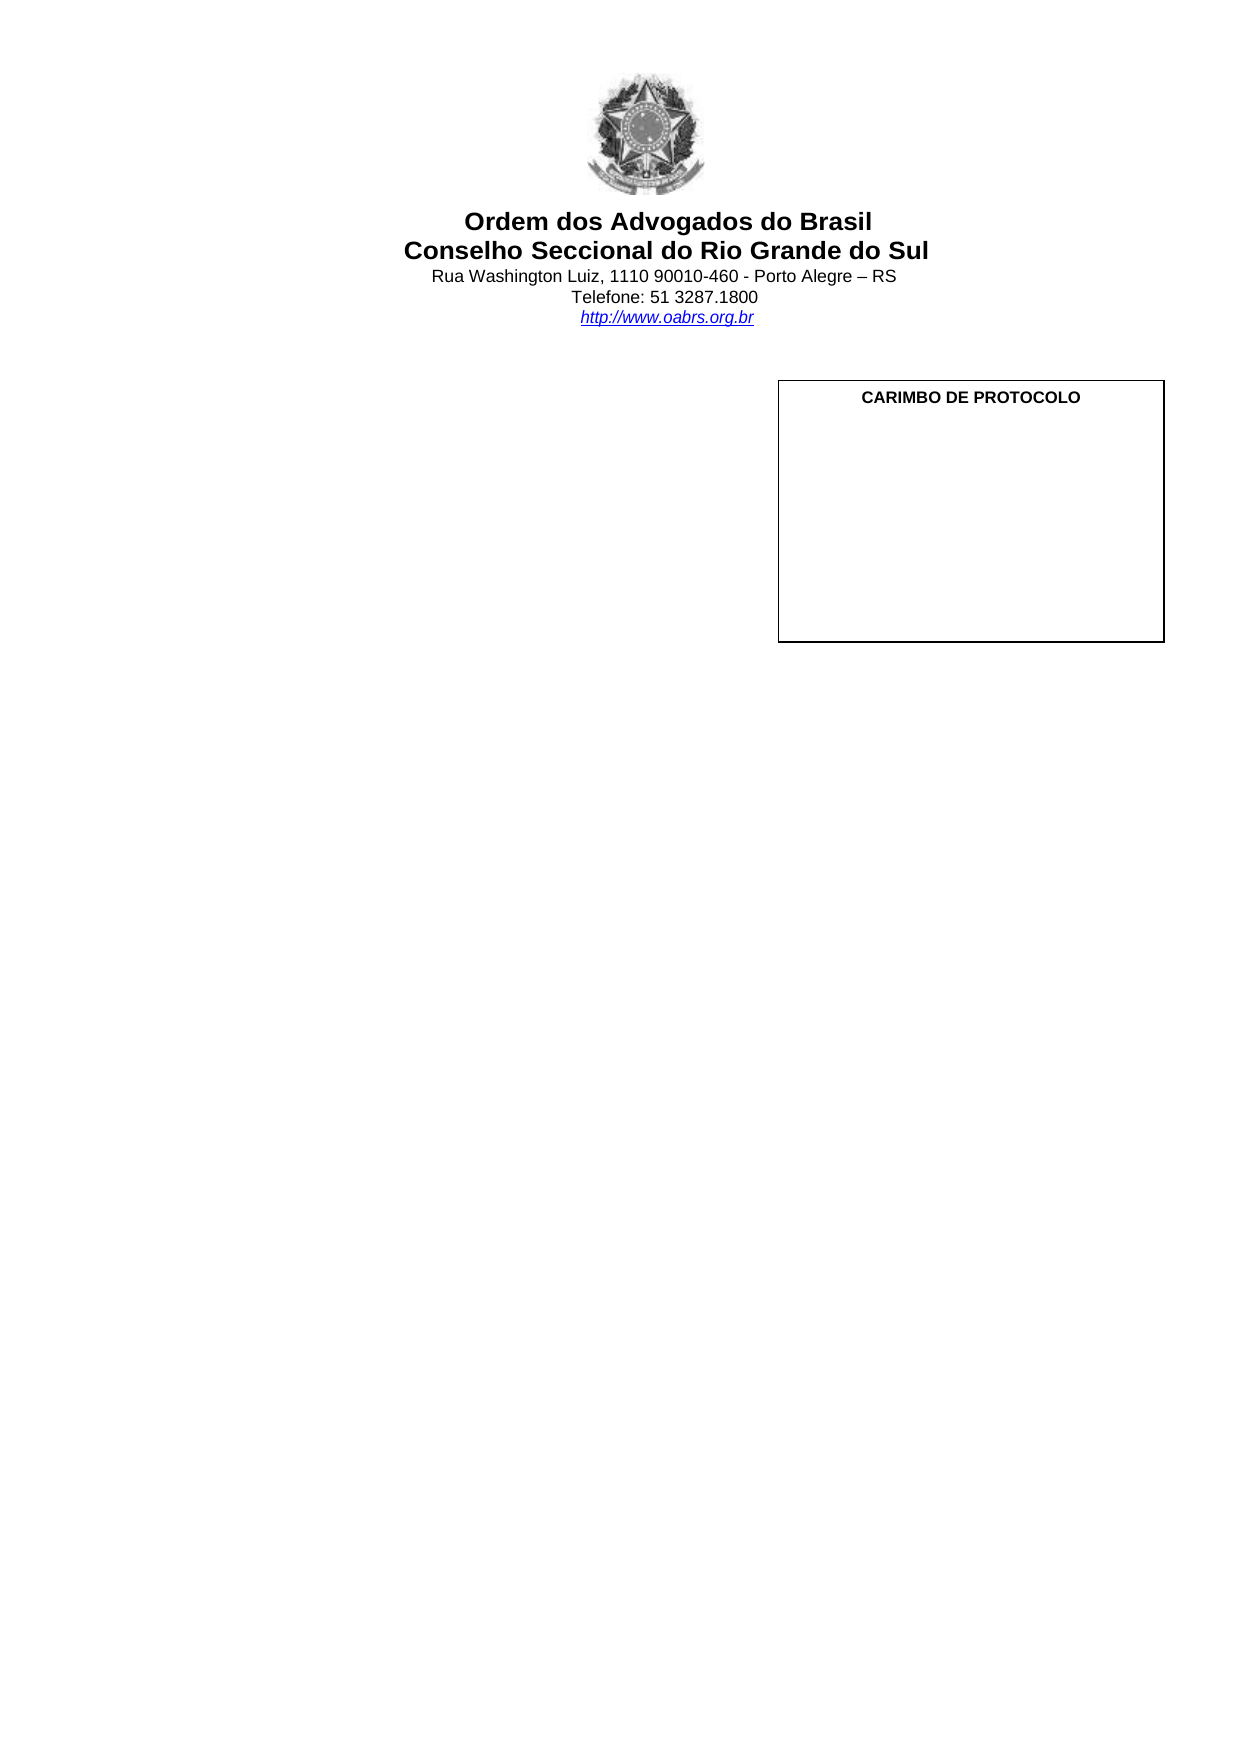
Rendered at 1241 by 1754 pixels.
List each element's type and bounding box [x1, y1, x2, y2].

picture [587, 73, 705, 195]
